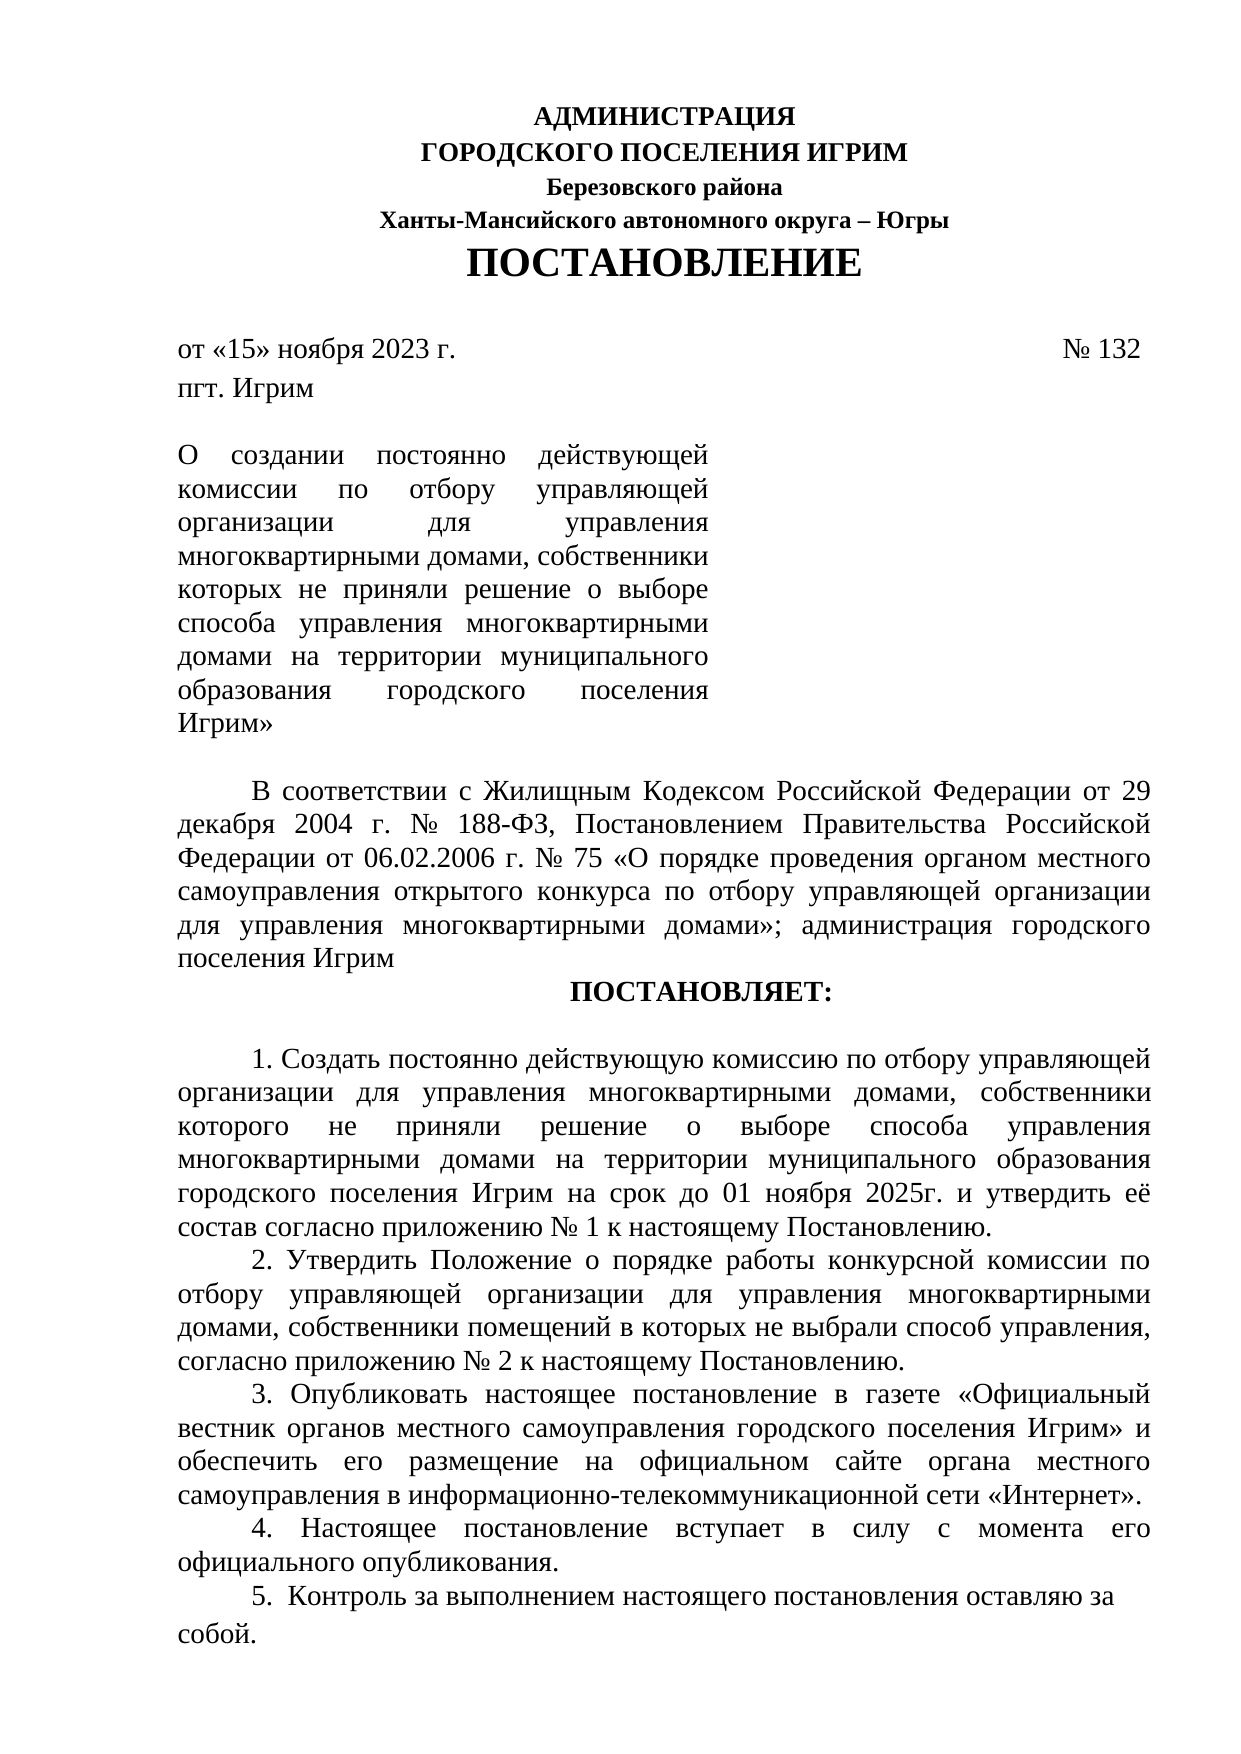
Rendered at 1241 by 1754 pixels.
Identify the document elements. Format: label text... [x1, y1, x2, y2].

text 3. Опубликовать настоящее постановление в газете «Официальный вестник органов местного самоуправления городского поселения Игрим» и обеспечить его размещение на официальном сайте органа местного самоуправления в информационно-телекоммуникационной сети «Интернет». [177, 1376, 1152, 1511]
text 1. Создать постоянно действующую комиссию по отбору управляющей организации для управления многоквартирными домами, собственники которого не приняли решение о выборе способа управления многоквартирными домами на территории муниципального образования городского поселения Игрим на срок до 01 ноября 2025г. и утвердить её состав согласно приложению № 1 к настоящему Постановлению. [177, 1041, 1152, 1242]
text пгт. Игрим [177, 370, 1152, 404]
text АДМИНИСТРАЦИЯ [177, 100, 1152, 132]
text ПОСТАНОВЛЯЕТ: [177, 974, 1152, 1007]
text О создании постоянно действующей комиссии по отбору управляющей организации для управления многоквартирными домами, собственники которых не приняли решение о выборе способа управления многоквартирными домами на территории муниципального образования городского поселения Игрим» [177, 437, 709, 739]
text ГОРОДСКОГО ПОСЕЛЕНИЯ ИГРИМ [177, 136, 1152, 167]
text В соответствии с Жилищным Кодексом Российской Федерации от 29 декабря 2004 г. № 188-ФЗ, Постановлением Правительства Российской Федерации от 06.02.2006 г. № 75 «О порядке проведения органом местного самоуправления открытого конкурса по отбору управляющей организации для управления многоквартирными домами»; администрация городского поселения Игрим [177, 773, 1152, 974]
text Ханты-Мансийского автономного округа – Югры [177, 205, 1152, 234]
text Березовского района [177, 172, 1152, 201]
text 2. Утвердить Положение о порядке работы конкурсной комиссии по отбору управляющей организации для управления многоквартирными домами, собственники помещений в которых не выбрали способ управления, согласно приложению № 2 к настоящему Постановлению. [177, 1242, 1152, 1376]
text от «15» ноября 2023 г. № 132 [177, 332, 1152, 365]
text ПОСТАНОВЛЕНИЕ [177, 238, 1152, 286]
text 5. Контроль за выполнением настоящего постановления оставляю за собой. [177, 1578, 1152, 1650]
text 4. Настоящее постановление вступает в силу с момента его официального опубликования. [177, 1511, 1152, 1578]
